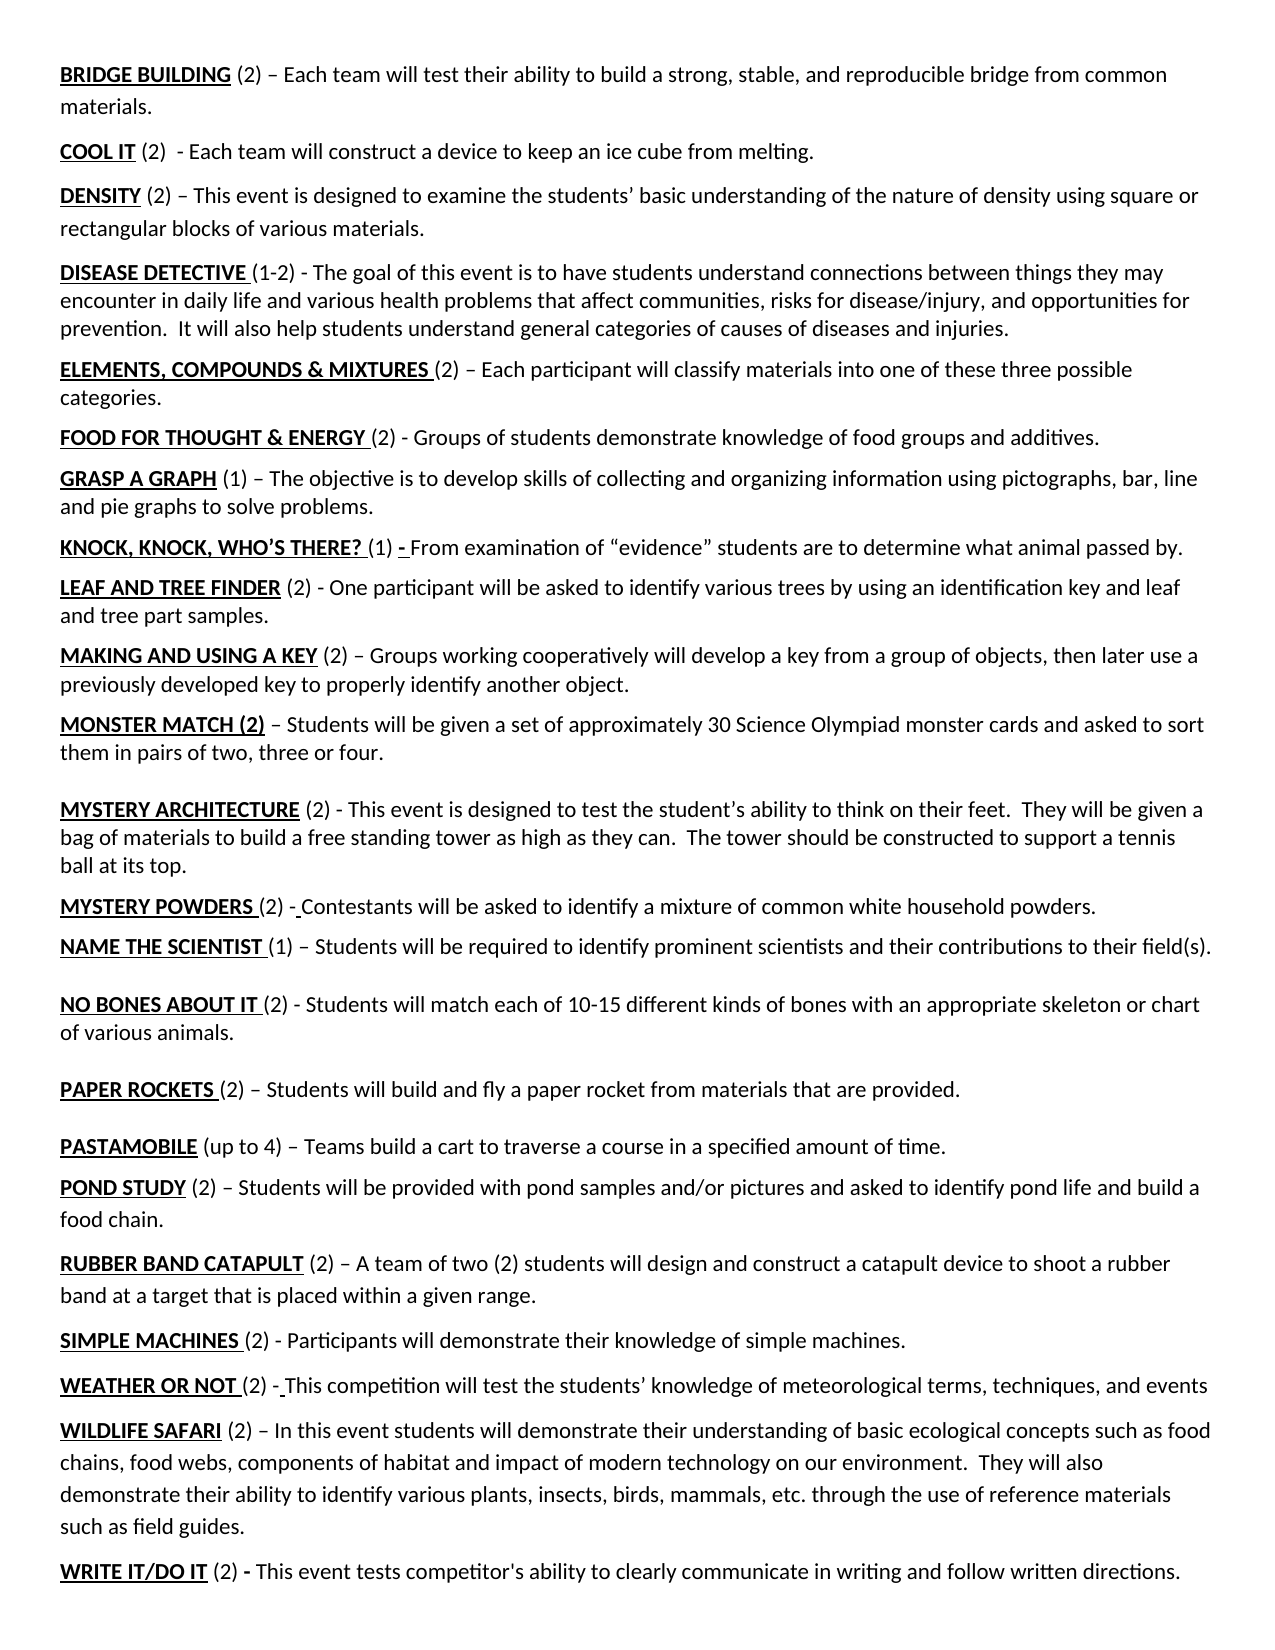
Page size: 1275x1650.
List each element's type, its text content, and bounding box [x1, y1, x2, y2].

text FOOD FOR THOUGHT & ENERGY (2) - Groups of students demonstrate knowledge of food groups and additives. [60, 423, 1215, 452]
text RUBBER BAND CATAPULT (2) – A team of two (2) students will design and construct a catapult device to shoot a rubber band at a target that is placed within a given range. [60, 1249, 1215, 1310]
text ELEMENTS, COMPOUNDS & MIXTURES (2) – Each participant will classify materials into one of these three possible categories. [60, 355, 1215, 411]
text KNOCK, KNOCK, WHO’S THERE? (1) - From examination of “evidence” students are to determine what animal passed by. [60, 533, 1215, 561]
text POND STUDY (2) – Students will be provided with pond samples and/or pictures and asked to identify pond life and build a food chain. [60, 1173, 1215, 1233]
text MAKING AND USING A KEY (2) – Groups working cooperatively will develop a key from a group of objects, then later use a previously developed key to properly identify another object. [60, 642, 1215, 698]
text NO BONES ABOUT IT (2) - Students will match each of 10-15 different kinds of bones with an appropriate skeleton or chart of various animals. [60, 990, 1215, 1046]
text WILDLIFE SAFARI (2) – In this event students will demonstrate their understanding of basic ecological concepts such as food chains, food webs, components of habitat and impact of modern technology on our environment. They will also demonstrate their ability to identify various plants, insects, birds, mammals, etc. through the use of reference materials such as field guides. [60, 1416, 1215, 1540]
text MYSTERY POWDERS (2) - Contestants will be asked to identify a mixture of common white household powders. [60, 892, 1215, 920]
text LEAF AND TREE FINDER (2) - One participant will be asked to identify various trees by using an identification key and leaf and tree part samples. [60, 573, 1215, 629]
text MYSTERY ARCHITECTURE (2) - This event is designed to test the student’s ability to think on their feet. They will be given a bag of materials to build a free standing tower as high as they can. The tower should be constructed to support a tennis ball at its top. [60, 795, 1215, 879]
text BRIDGE BUILDING (2) – Each team will test their ability to build a strong, stable, and reproducible bridge from common materials. [60, 60, 1215, 120]
text PAPER ROCKETS (2) – Students will build and fly a paper rocket from materials that are provided. [60, 1075, 1215, 1103]
text DENSITY (2) – This event is designed to examine the students’ basic understanding of the nature of density using square or rectangular blocks of various materials. [60, 182, 1215, 242]
text WRITE IT/DO IT (2) - This event tests competitor's ability to clearly communicate in writing and follow written directions. [60, 1557, 1215, 1585]
text PASTAMOBILE (up to 4) – Teams build a cart to traverse a course in a specified amount of time. [60, 1132, 1215, 1160]
text COOL IT (2) - Each team will construct a device to keep an ice cube from melting. [60, 137, 1215, 165]
text NAME THE SCIENTIST (1) – Students will be required to identify prominent scientists and their contributions to their field(s). [60, 932, 1215, 961]
text GRASP A GRAPH (1) – The objective is to develop skills of collecting and organizing information using pictographs, bar, line and pie graphs to solve problems. [60, 464, 1215, 520]
text WEATHER OR NOT (2) - This competition will test the students’ knowledge of meteorological terms, techniques, and events [60, 1371, 1215, 1399]
text SIMPLE MACHINES (2) - Participants will demonstrate their knowledge of simple machines. [60, 1326, 1215, 1354]
text MONSTER MATCH (2) – Students will be given a set of approximately 30 Science Olympiad monster cards and asked to sort them in pairs of two, three or four. [60, 710, 1215, 766]
text DISEASE DETECTIVE (1-2) - The goal of this event is to have students understand connections between things they may encounter in daily life and various health problems that affect communities, risks for disease/injury, and opportunities for prevention. It will also help students understand general categories of causes of diseases and injuries. [60, 258, 1215, 342]
